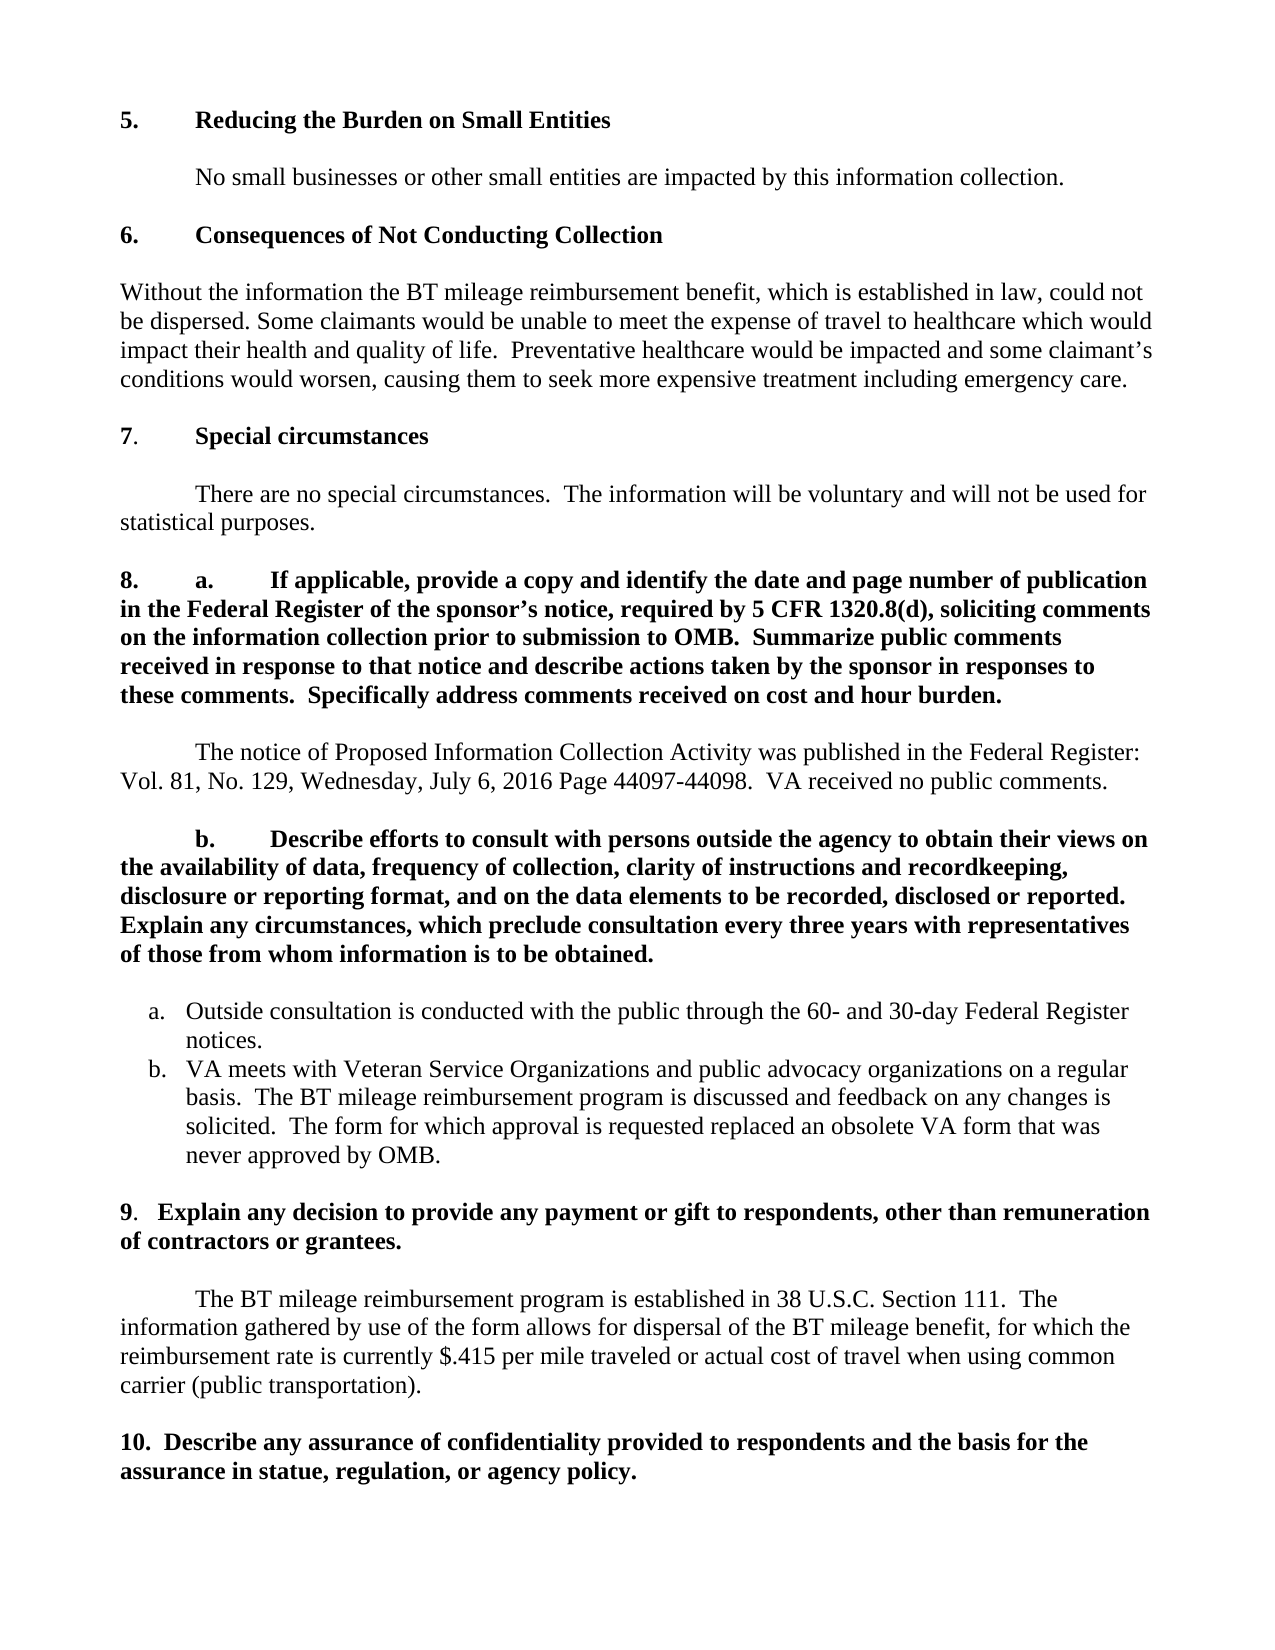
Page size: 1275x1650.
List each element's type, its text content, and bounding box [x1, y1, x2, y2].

list Outside consultation is conducted with the public through the 60- and 30-day Federal Register notices. [148, 996, 1155, 1054]
text Without the information the BT mileage reimbursement benefit, which is established in law, could not be dispersed. Some claimants would be unable to meet the expense of travel to healthcare which would impact their health and quality of life. Preventative healthcare would be impacted and some claimant’s conditions would worsen, causing them to seek more expensive treatment including emergency care. [120, 277, 1155, 392]
text No small businesses or other small entities are impacted by this information collection. [120, 162, 1155, 191]
text 8. a. If applicable, provide a copy and identify the date and page number of publication in the Federal Register of the sponsor’s notice, required by 5 CFR 1320.8(d), soliciting comments on the information collection prior to submission to OMB. Summarize public comments received in response to that notice and describe actions taken by the sponsor in responses to these comments. Specifically address comments received on cost and hour burden. [120, 565, 1155, 709]
text The BT mileage reimbursement program is established in 38 U.S.C. Section 111. The information gathered by use of the form allows for dispersal of the BT mileage benefit, for which the reimbursement rate is currently $.415 per mile traveled or actual cost of travel when using common carrier (public transportation). [120, 1284, 1155, 1399]
text 10. Describe any assurance of confidentiality provided to respondents and the basis for the assurance in statue, regulation, or agency policy. [120, 1427, 1155, 1485]
text There are no special circumstances. The information will be voluntary and will not be used for statistical purposes. [120, 479, 1155, 536]
text b. Describe efforts to consult with persons outside the agency to obtain their views on the availability of data, frequency of collection, clarity of instructions and recordkeeping, disclosure or reporting format, and on the data elements to be recorded, disclosed or reported. Explain any circumstances, which preclude consultation every three years with representatives of those from whom information is to be obtained. [120, 824, 1155, 967]
text 9. Explain any decision to provide any payment or gift to respondents, other than remuneration of contractors or grantees. [120, 1197, 1155, 1255]
text 6. Consequences of Not Conducting Collection [120, 220, 1155, 249]
text 5. Reducing the Burden on Small Entities [120, 105, 1155, 134]
list VA meets with Veteran Service Organizations and public advocacy organizations on a regular basis. The BT mileage reimbursement program is discussed and feedback on any changes is solicited. The form for which approval is requested replaced an obsolete VA form that was never approved by OMB. [148, 1054, 1155, 1169]
text 7. Special circumstances [120, 421, 1155, 450]
text The notice of Proposed Information Collection Activity was published in the Federal Register: Vol. 81, No. 129, Wednesday, July 6, 2016 Page 44097-44098. VA received no public comments. [120, 737, 1155, 795]
